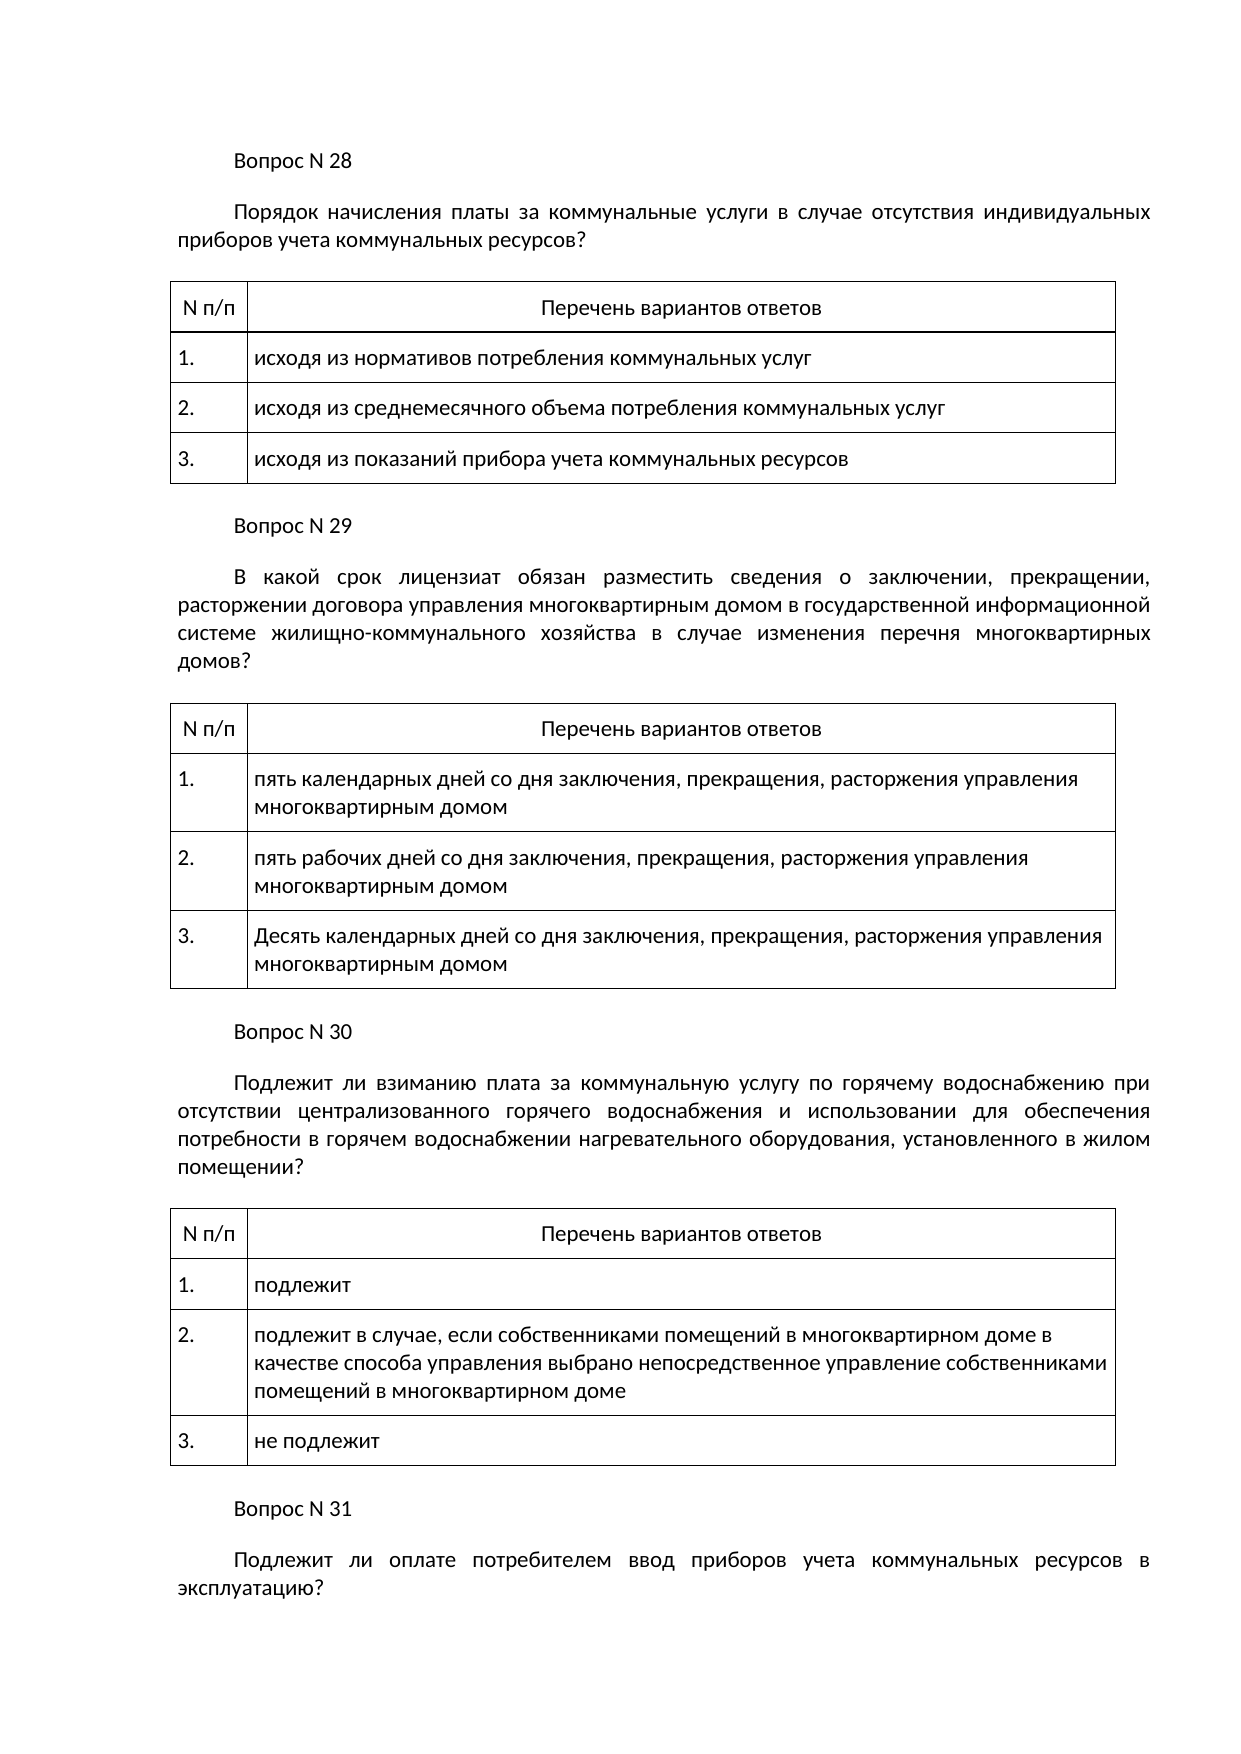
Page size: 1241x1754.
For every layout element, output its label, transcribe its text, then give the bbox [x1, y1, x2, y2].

table_cell не подлежит [248, 1416, 1115, 1465]
text Подлежит ли взиманию плата за коммунальную услугу по горячему водоснабжению при отсутствии централизованного горячего водоснабжения и использовании для обеспечения потребности в горячем водоснабжении нагревательного оборудования, установленного в жилом помещении? [177, 1068, 1152, 1180]
text Подлежит ли оплате потребителем ввод приборов учета коммунальных ресурсов в эксплуатацию? [177, 1545, 1152, 1601]
table_cell пять рабочих дней со дня заключения, прекращения, расторжения управления многоквартирным домом [248, 832, 1115, 909]
table_cell 1. [171, 1259, 247, 1308]
table_header N п/п [171, 282, 247, 331]
table_cell 2. [171, 1310, 247, 1415]
table_cell исходя из среднемесячного объема потребления коммунальных услуг [248, 383, 1115, 432]
table_cell исходя из нормативов потребления коммунальных услуг [248, 333, 1115, 382]
text Вопрос N 29 [177, 511, 1152, 539]
text Вопрос N 30 [177, 1017, 1152, 1045]
table_cell Десять календарных дней со дня заключения, прекращения, расторжения управления многоквартирным домом [248, 911, 1115, 988]
table_header N п/п [171, 704, 247, 753]
table_header Перечень вариантов ответов [248, 704, 1115, 753]
text Порядок начисления платы за коммунальные услуги в случае отсутствия индивидуальных приборов учета коммунальных ресурсов? [177, 197, 1152, 253]
table_cell 3. [171, 433, 247, 482]
text В какой срок лицензиат обязан разместить сведения о заключении, прекращении, расторжении договора управления многоквартирным домом в государственной информационной системе жилищно-коммунального хозяйства в случае изменения перечня многоквартирных домов? [177, 562, 1152, 674]
table_cell 2. [171, 383, 247, 432]
table_cell подлежит [248, 1259, 1115, 1308]
table_cell исходя из показаний прибора учета коммунальных ресурсов [248, 433, 1115, 482]
table_cell подлежит в случае, если собственниками помещений в многоквартирном доме в качестве способа управления выбрано непосредственное управление собственниками помещений в многоквартирном доме [248, 1310, 1115, 1415]
table_cell 1. [171, 333, 247, 382]
table_cell 1. [171, 754, 247, 831]
text Вопрос N 31 [177, 1494, 1152, 1522]
table_cell 3. [171, 1416, 247, 1465]
table_header Перечень вариантов ответов [248, 1209, 1115, 1258]
table_header Перечень вариантов ответов [248, 282, 1115, 331]
table_cell 3. [171, 911, 247, 988]
table_cell пять календарных дней со дня заключения, прекращения, расторжения управления многоквартирным домом [248, 754, 1115, 831]
table_header N п/п [171, 1209, 247, 1258]
table_cell 2. [171, 832, 247, 909]
text Вопрос N 28 [177, 146, 1152, 174]
